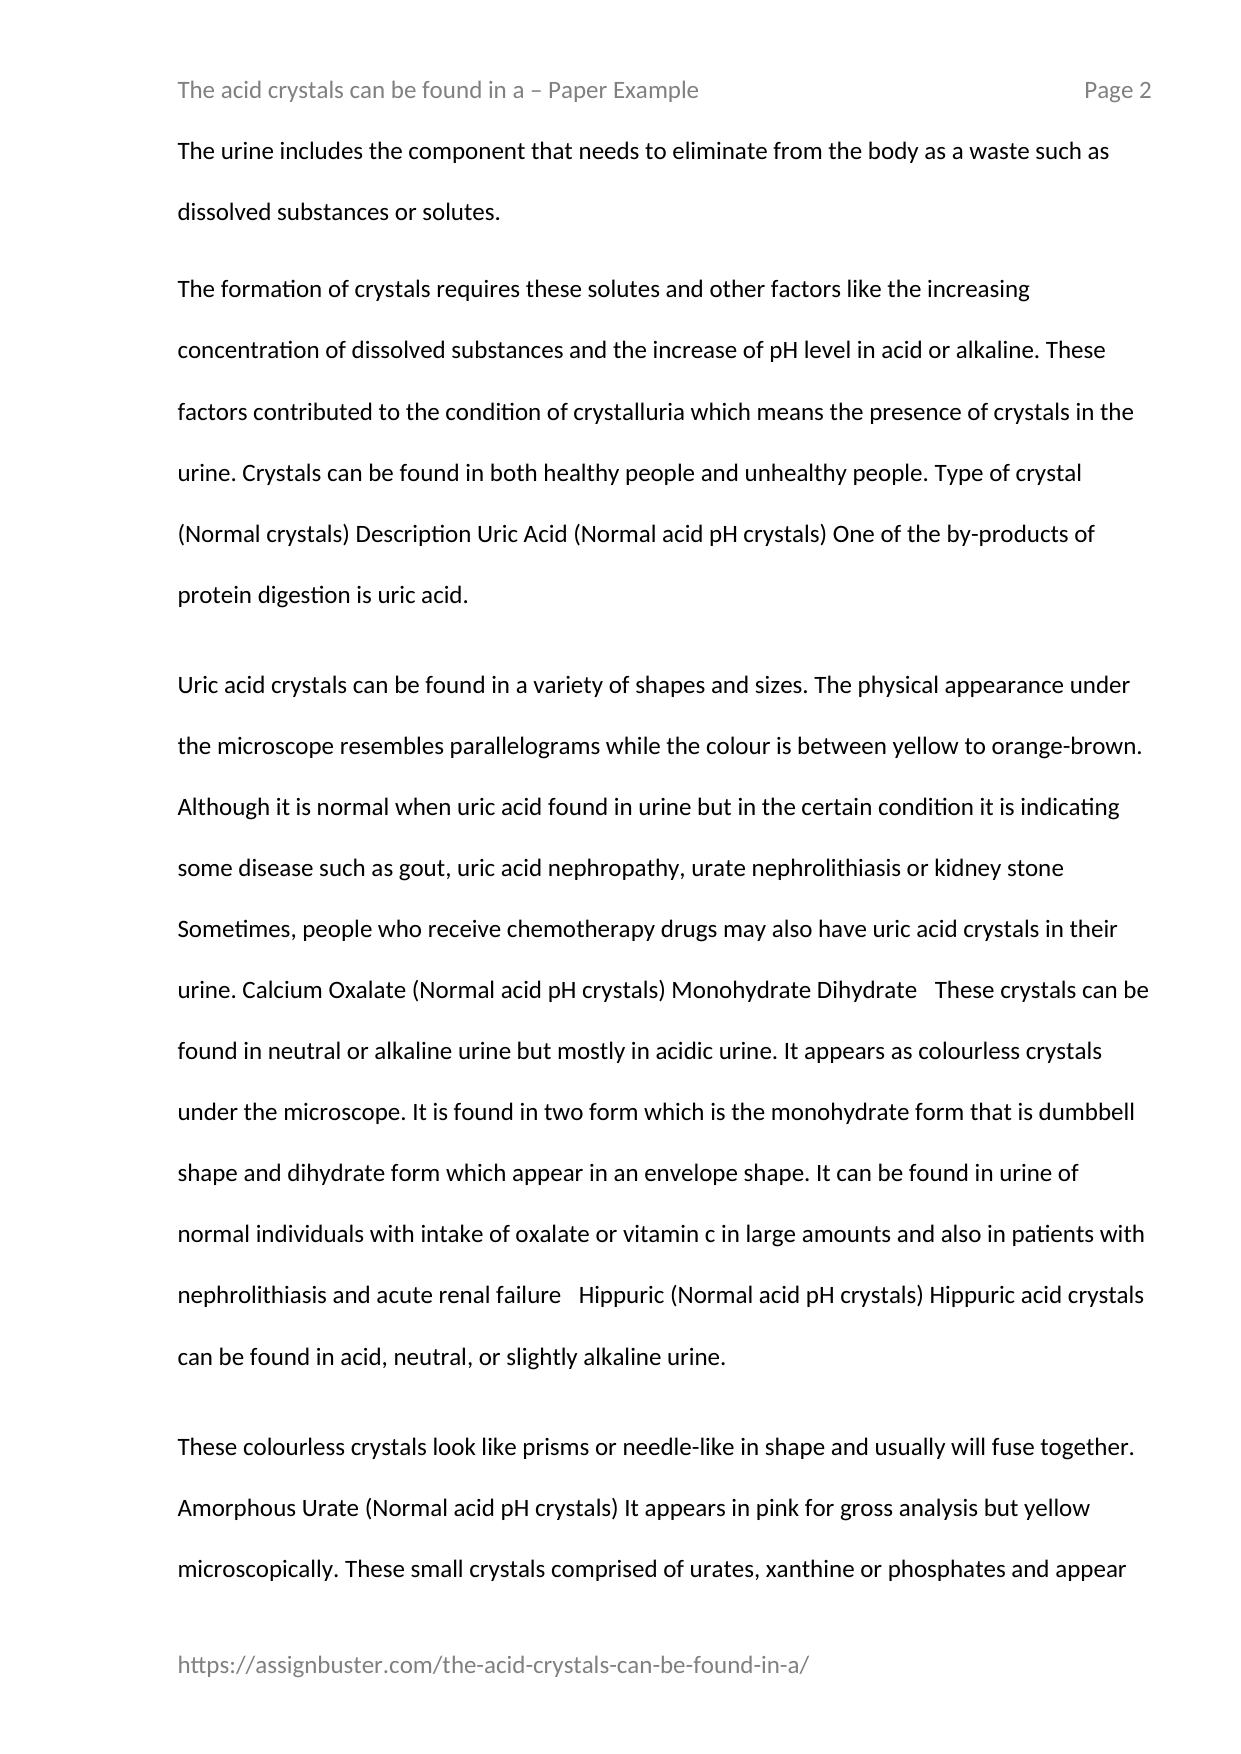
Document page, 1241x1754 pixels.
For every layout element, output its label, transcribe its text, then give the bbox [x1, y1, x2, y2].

text The formation of crystals requires these solutes and other factors like the increasing concentration of dissolved substances and the increase of pH level in acid or alkaline. These factors contributed to the condition of crystalluria which means the presence of crystals in the urine. Crystals can be found in both healthy people and unhealthy people. Type of crystal (Normal crystals) Description Uric Acid (Normal acid pH crystals) One of the by-products of protein digestion is uric acid. [177, 273, 1152, 609]
text Uric acid crystals can be found in a variety of shapes and sizes. The physical appearance under the microscope resembles parallelograms while the colour is between yellow to orange-brown. Although it is normal when uric acid found in urine but in the certain condition it is indicating some disease such as gout, uric acid nephropathy, urate nephrolithiasis or kidney stone Sometimes, people who receive chemotherapy drugs may also have uric acid crystals in their urine. Calcium Oxalate (Normal acid pH crystals) Monohydrate Dihydrate These crystals can be found in neutral or alkaline urine but mostly in acidic urine. It appears as colourless crystals under the microscope. It is found in two form which is the monohydrate form that is dumbbell shape and dihydrate form which appear in an envelope shape. It can be found in urine of normal individuals with intake of oxalate or vitamin c in large amounts and also in patients with nephrolithiasis and acute renal failure Hippuric (Normal acid pH crystals) Hippuric acid crystals can be found in acid, neutral, or slightly alkaline urine. [177, 669, 1152, 1371]
text The urine includes the component that needs to eliminate from the body as a waste such as dissolved substances or solutes. [177, 135, 1152, 226]
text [177, 1431, 1152, 1584]
